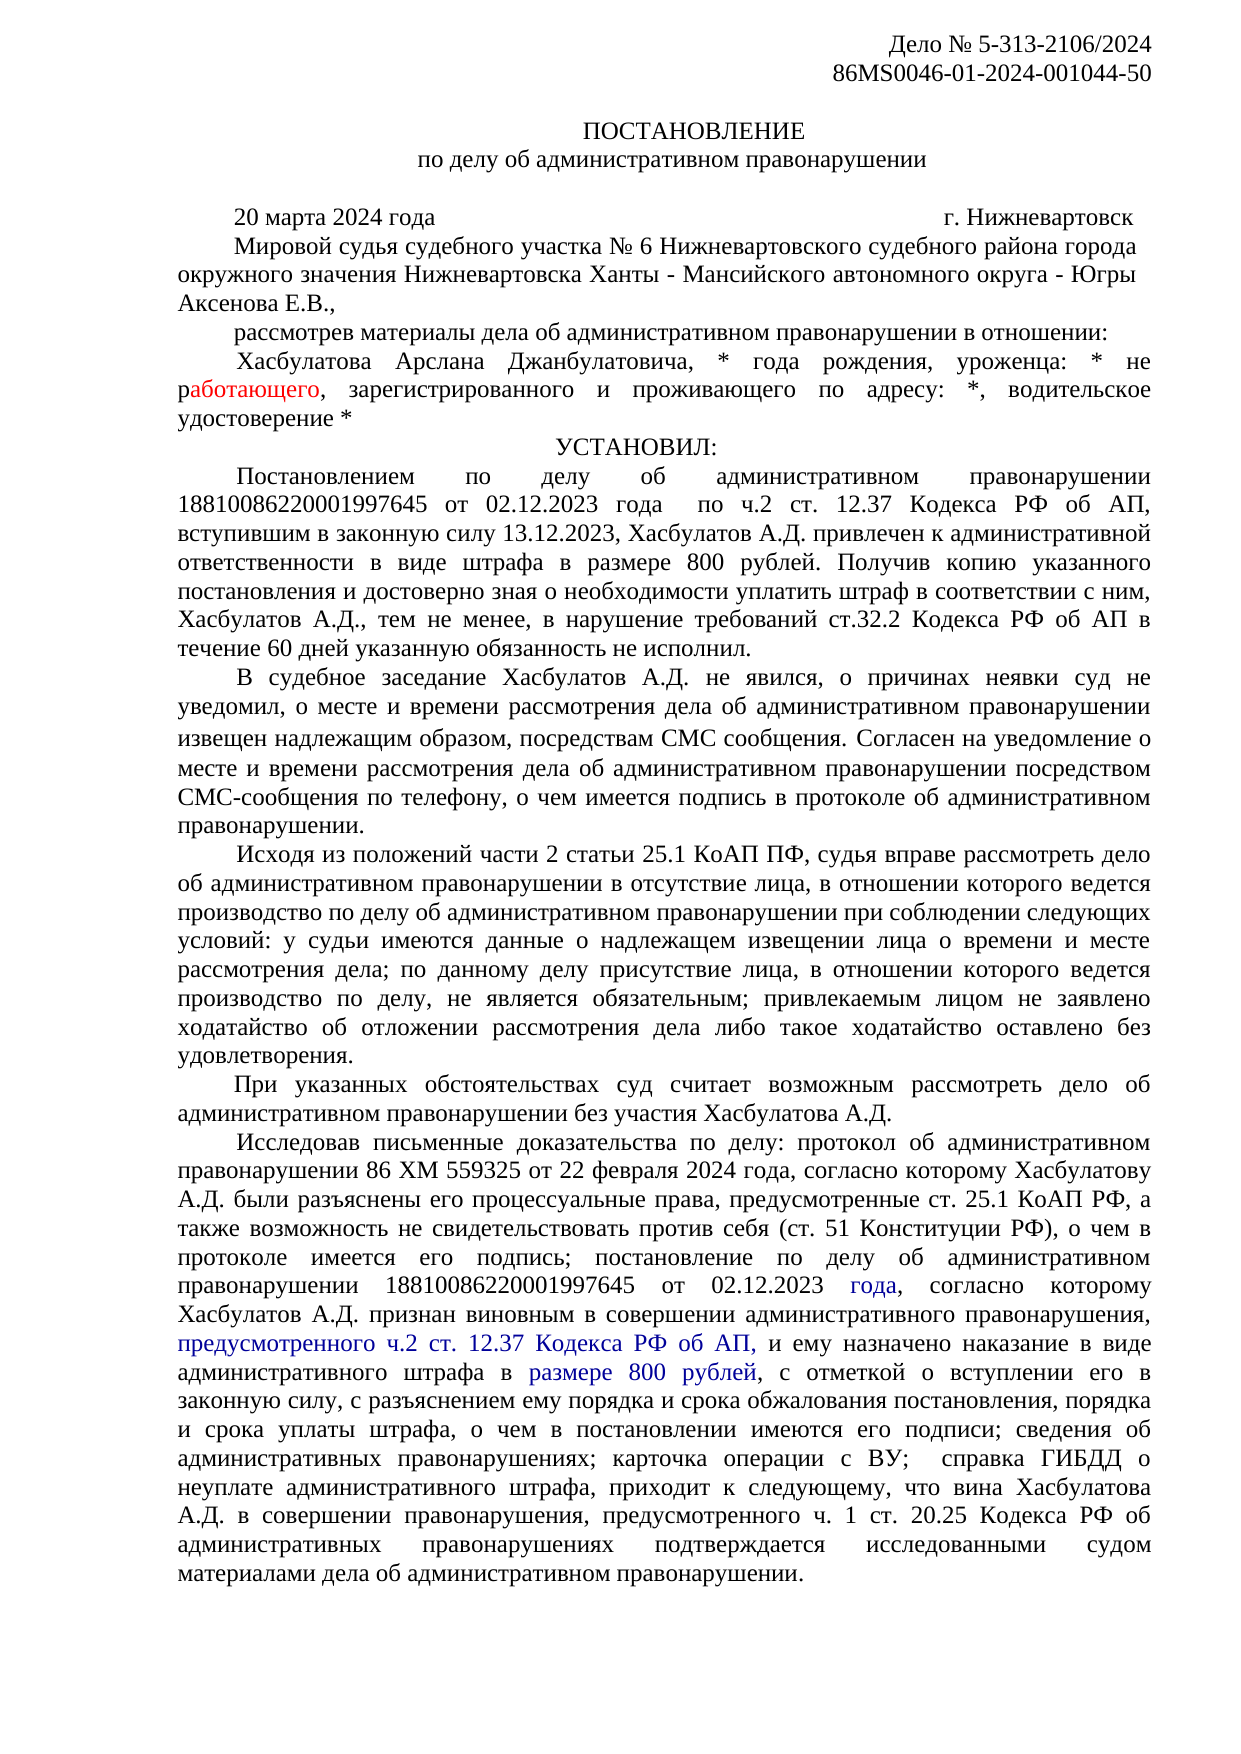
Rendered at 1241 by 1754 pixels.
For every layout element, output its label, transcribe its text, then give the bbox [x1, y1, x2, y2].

text В судебное заседание Хасбулатов А.Д. не явился, о причинах неявки суд не уведомил, о месте и времени рассмотрения дела об административном правонарушении извещен надлежащим образом, посредствам СМС сообщения. Согласен на уведомление о месте и времени рассмотрения дела об административном правонарушении посредством СМС-сообщения по телефону, о чем имеется подпись в протоколе об административном правонарушении. [177, 662, 1152, 839]
text Дело № 5-313-2106/2024 [177, 29, 1152, 58]
text Постановлением по делу об административном правонарушении 18810086220001997645 от 02.12.2023 года по ч.2 ст. 12.37 Кодекса РФ об АП, вступившим в законную силу 13.12.2023, Хасбулатов А.Д. привлечен к административной ответственности в виде штрафа в размере 800 рублей. Получив копию указанного постановления и достоверно зная о необходимости уплатить штраф в соответствии с ним, Хасбулатов А.Д., тем не менее, в нарушение требований ст.32.2 Кодекса РФ об АП в течение 60 дней указанную обязанность не исполнил. [177, 461, 1152, 662]
text ПОСТАНОВЛЕНИЕ [177, 116, 1152, 144]
text по делу об административном правонарушении [177, 144, 1152, 173]
text 86MS0046-01-2024-001044-50 [177, 58, 1152, 87]
text Исходя из положений части 2 статьи 25.1 КоАП ПФ, судья вправе рассмотреть дело об административном правонарушении в отсутствие лица, в отношении которого ведется производство по делу об административном правонарушении при соблюдении следующих условий: у судьи имеются данные о надлежащем извещении лица о времени и месте рассмотрения дела; по данному делу присутствие лица, в отношении которого ведется производство по делу, не является обязательным; привлекаемым лицом не заявлено ходатайство об отложении рассмотрения дела либо такое ходатайство оставлено без удовлетворения. [177, 839, 1152, 1069]
text Мировой судья судебного участка № 6 Нижневартовского судебного района города окружного значения Нижневартовска Ханты - Мансийского автономного округа - Югры Аксенова Е.В., [177, 231, 1137, 317]
text УСТАНОВИЛ: [177, 432, 1152, 461]
text 20 марта 2024 года г. Нижневартовск [177, 202, 1152, 231]
text При указанных обстоятельствах суд считает возможным рассмотреть дело об административном правонарушении без участия Хасбулатова А.Д. [177, 1069, 1152, 1127]
text Исследовав письменные доказательства по делу: протокол об административном правонарушении 86 ХМ 559325 от 22 февраля 2024 года, согласно которому Хасбулатову А.Д. были разъяснены его процессуальные права, предусмотренные ст. 25.1 КоАП РФ, а также возможность не свидетельствовать против себя (ст. 51 Конституции РФ), о чем в протоколе имеется его подпись; постановление по делу об административном правонарушении 18810086220001997645 от 02.12.2023 года, согласно которому Хасбулатов А.Д. признан виновным в совершении административного правонарушения, предусмотренного ч.2 ст. 12.37 Кодекса РФ об АП, и ему назначено наказание в виде административного штрафа в размере 800 рублей, с отметкой о вступлении его в законную силу, с разъяснением ему порядка и срока обжалования постановления, порядка и срока уплаты штрафа, о чем в постановлении имеются его подписи; сведения об административных правонарушениях; карточка операции с ВУ; справка ГИБДД о неуплате административного штрафа, приходит к следующему, что вина Хасбулатова А.Д. в совершении правонарушения, предусмотренного ч. 1 ст. 20.25 Кодекса РФ об административных правонарушениях подтверждается исследованными судом материалами дела об административном правонарушении. [177, 1127, 1152, 1587]
text Хасбулатова Арслана Джанбулатовича, * года рождения, уроженца: * не работающего, зарегистрированного и проживающего по адресу: *, водительское удостоверение * [177, 346, 1152, 432]
text рассмотрев материалы дела об административном правонарушении в отношении: [177, 317, 1137, 346]
